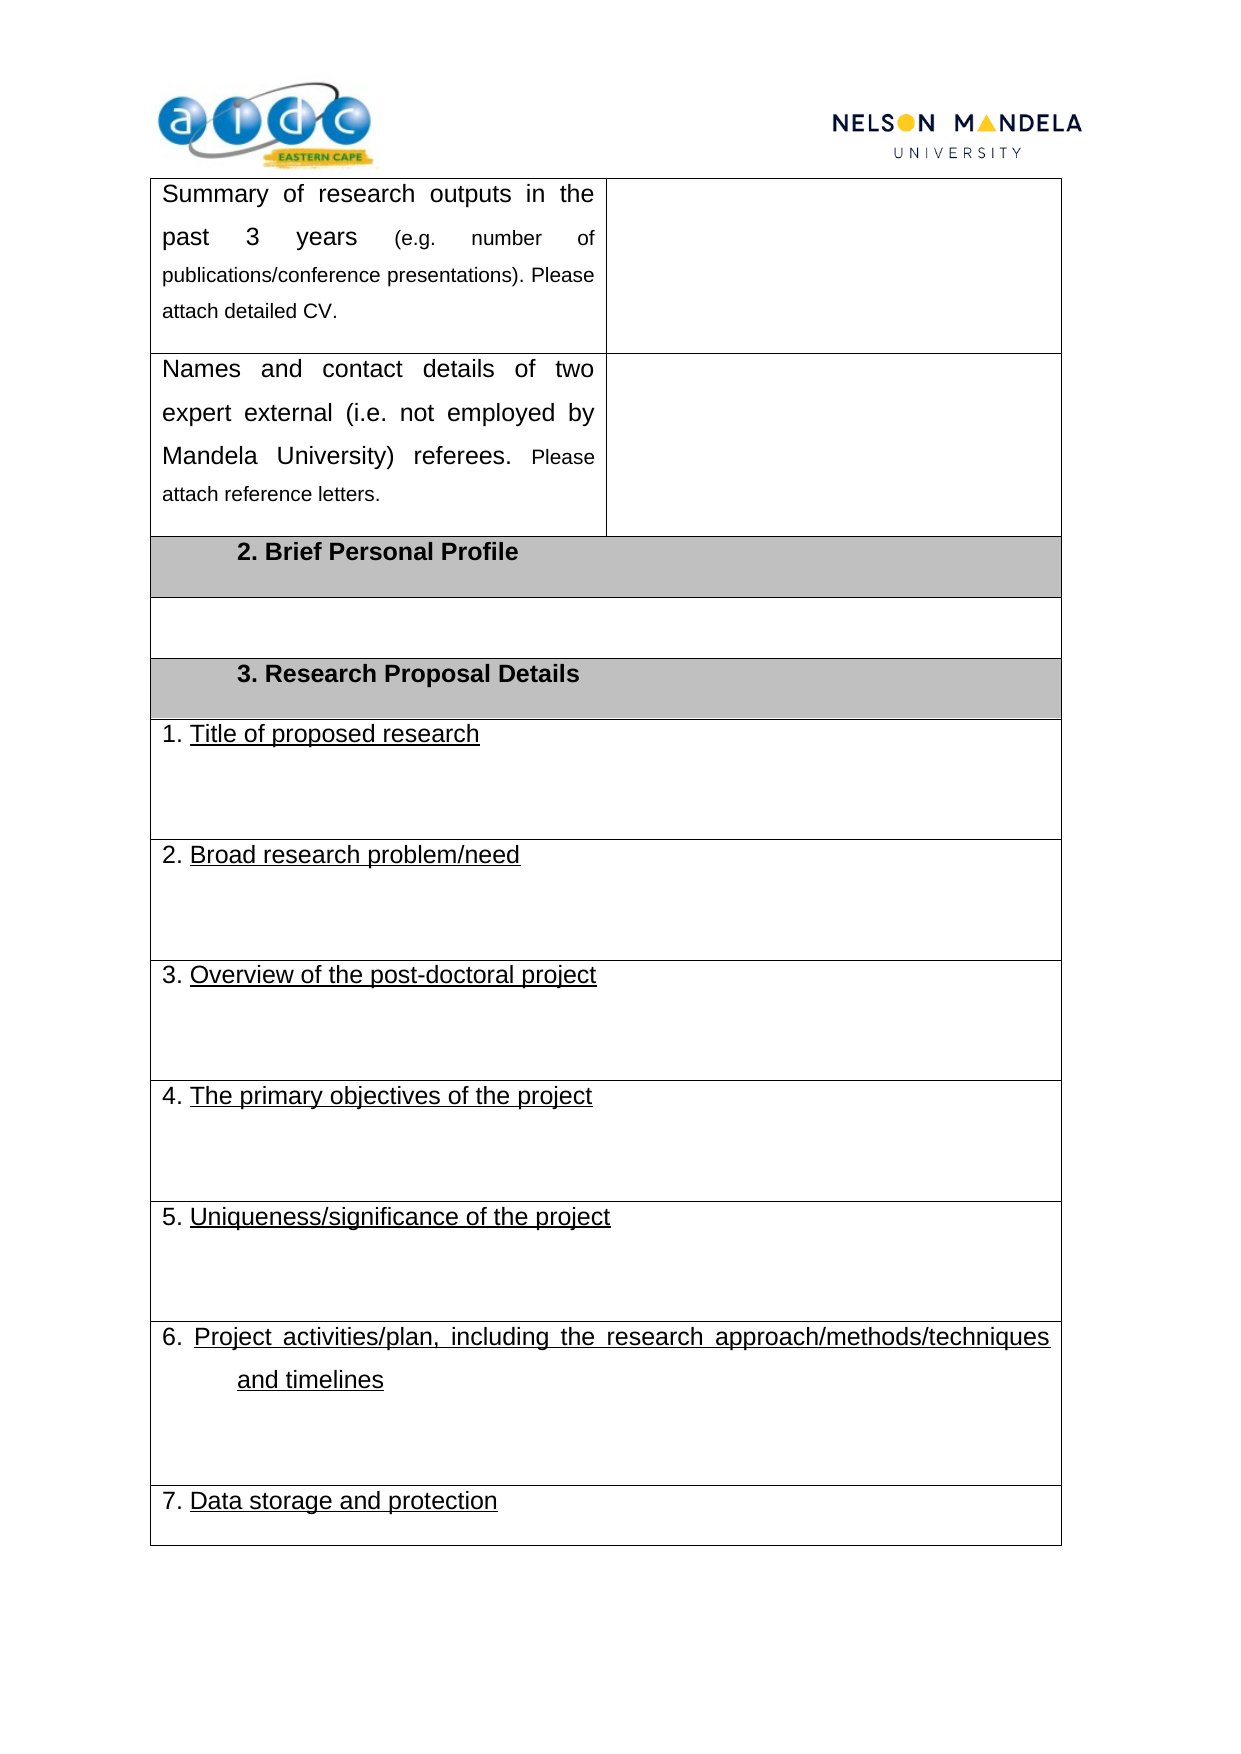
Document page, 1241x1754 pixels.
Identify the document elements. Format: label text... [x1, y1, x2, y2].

picture [150, 73, 380, 178]
table_cell 7. Data storage and protection [151, 1486, 1061, 1545]
table_cell 2. Broad research problem/need [151, 840, 1061, 959]
table_cell Summary of research outputs in the past 3 years (e.g. number of publications/conference presentations). Please attach detailed CV. [151, 179, 606, 353]
table_cell [607, 354, 1061, 536]
table_cell [151, 598, 1061, 658]
table_cell 3. Overview of the post-doctoral project [151, 961, 1061, 1080]
table_cell 4. The primary objectives of the project [151, 1081, 1061, 1201]
table_cell 2. Brief Personal Profile [151, 537, 1061, 597]
table_cell [607, 179, 1061, 353]
table_cell 1. Title of proposed research [151, 720, 1061, 839]
table_cell 6. Project activities/plan, including the research approach/methods/techniques and timelines [151, 1322, 1061, 1485]
table_cell Names and contact details of two expert external (i.e. not employed by Mandela University) referees. Please attach reference letters. [151, 354, 606, 536]
table_cell 5. Uniqueness/significance of the project [151, 1202, 1061, 1321]
picture [825, 96, 1091, 178]
table_cell 3. Research Proposal Details [151, 659, 1061, 718]
